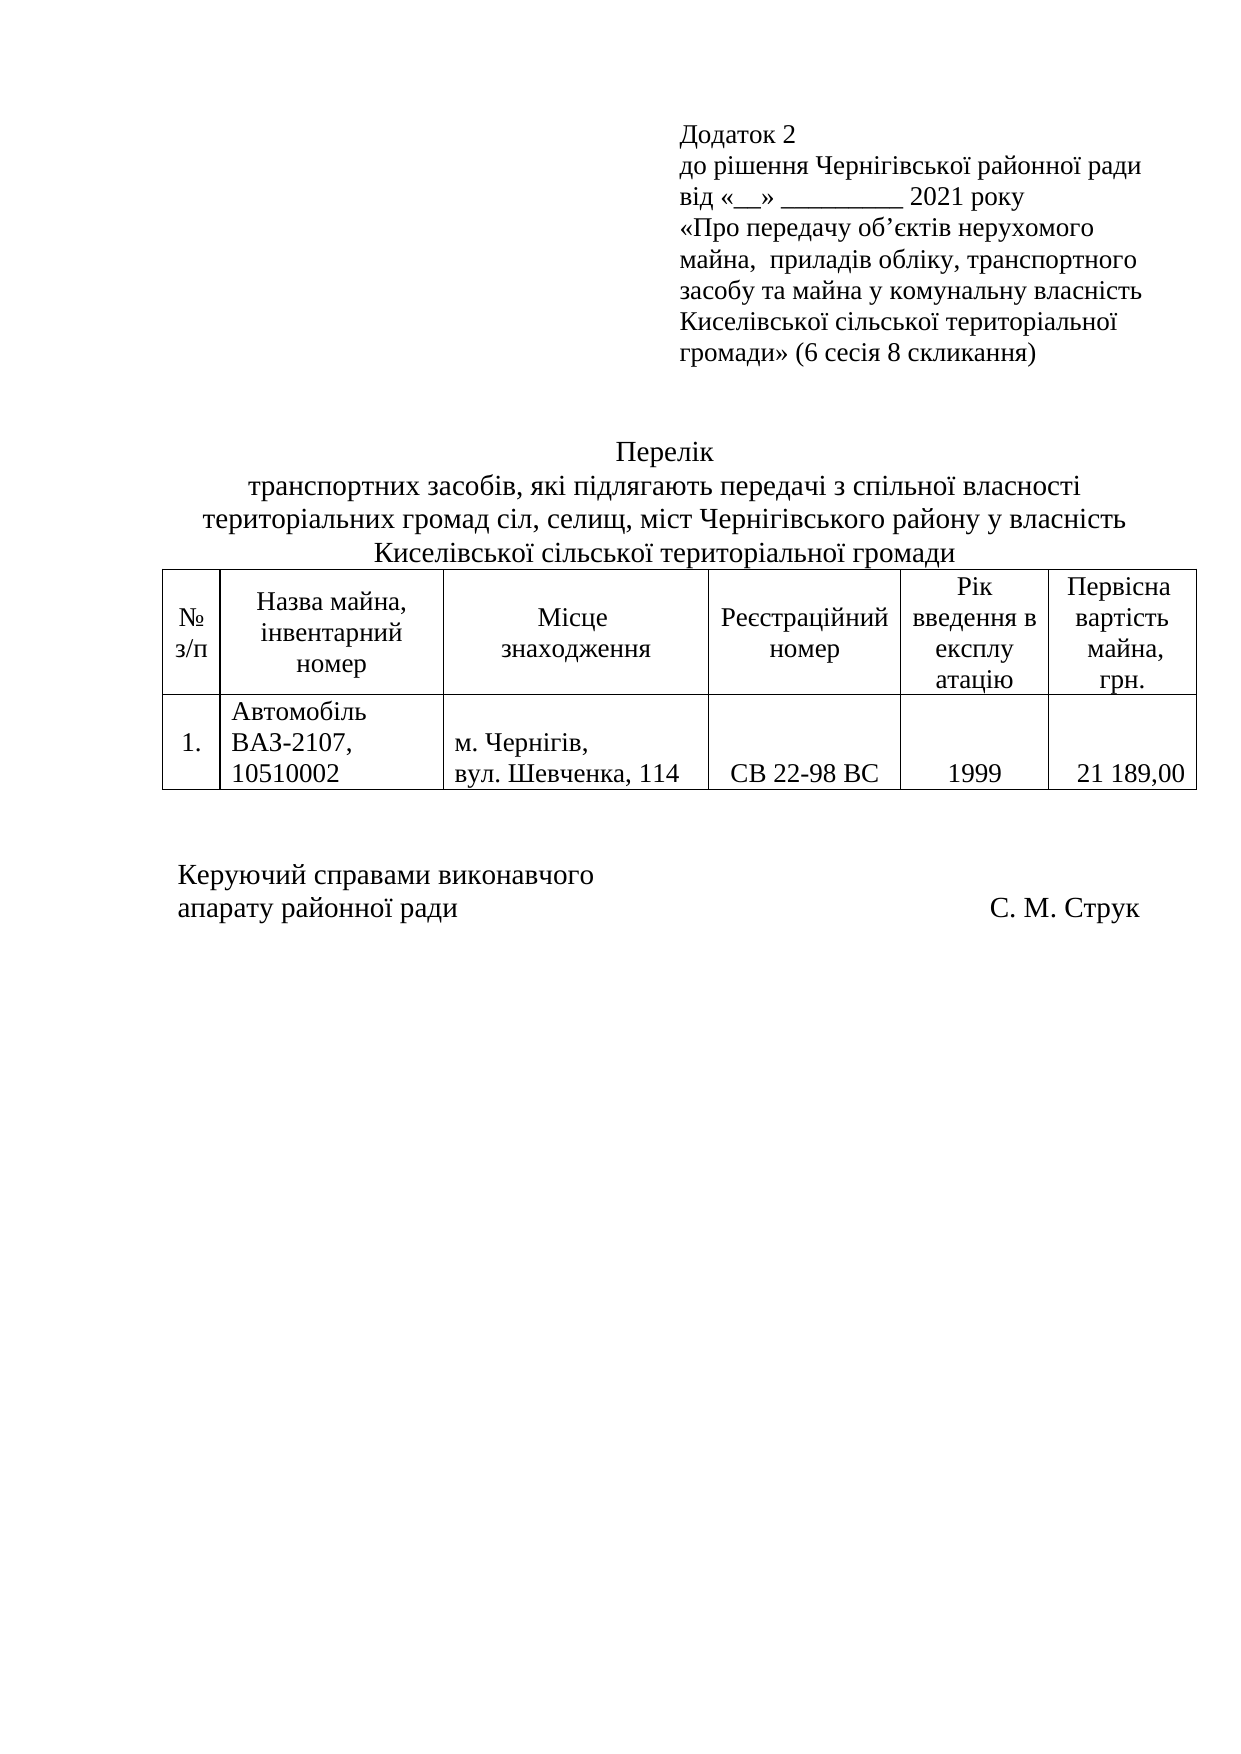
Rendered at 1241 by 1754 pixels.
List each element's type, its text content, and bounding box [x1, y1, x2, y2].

table_cell 21 189,00 [1049, 695, 1196, 789]
table_cell 1999 [901, 695, 1048, 789]
text Додаток 2 [177, 118, 1152, 149]
table_cell м. Чернігів, вул. Шевченка, 114 [444, 695, 708, 789]
table_header Реєстраційний номер [709, 570, 900, 694]
text до рішення Чернігівської районної ради від «__» _________ 2021 року [679, 149, 1152, 212]
text Перелік [177, 434, 1152, 468]
table_header Рік введення в експлу атацію [901, 570, 1048, 694]
table_header Назва майна, інвентарний номер [221, 570, 443, 694]
table_cell СВ 22-98 ВС [709, 695, 900, 789]
table_cell Автомобіль ВАЗ-2107, 10510002 [221, 695, 443, 789]
table_cell 1. [163, 695, 219, 789]
table_header Місце знаходження [444, 570, 708, 694]
table_header Первісна вартість майна, грн. [1049, 570, 1196, 694]
text транспортних засобів, які підлягають передачі з спільної власності територіальних громад сіл, селищ, міст Чернігівського району у власність Киселівської сільської територіальної громади [177, 468, 1152, 568]
text Керуючий справами виконавчого [177, 857, 1152, 890]
text апарату районної ради С. М. Струк [177, 890, 1152, 924]
table_header № з/п [163, 570, 219, 694]
text «Про передачу об’єктів нерухомого майна, приладів обліку, транспортного засобу та майна у комунальну власність Киселівської сільської територіальної громади» (6 сесія 8 скликання) [679, 212, 1152, 367]
